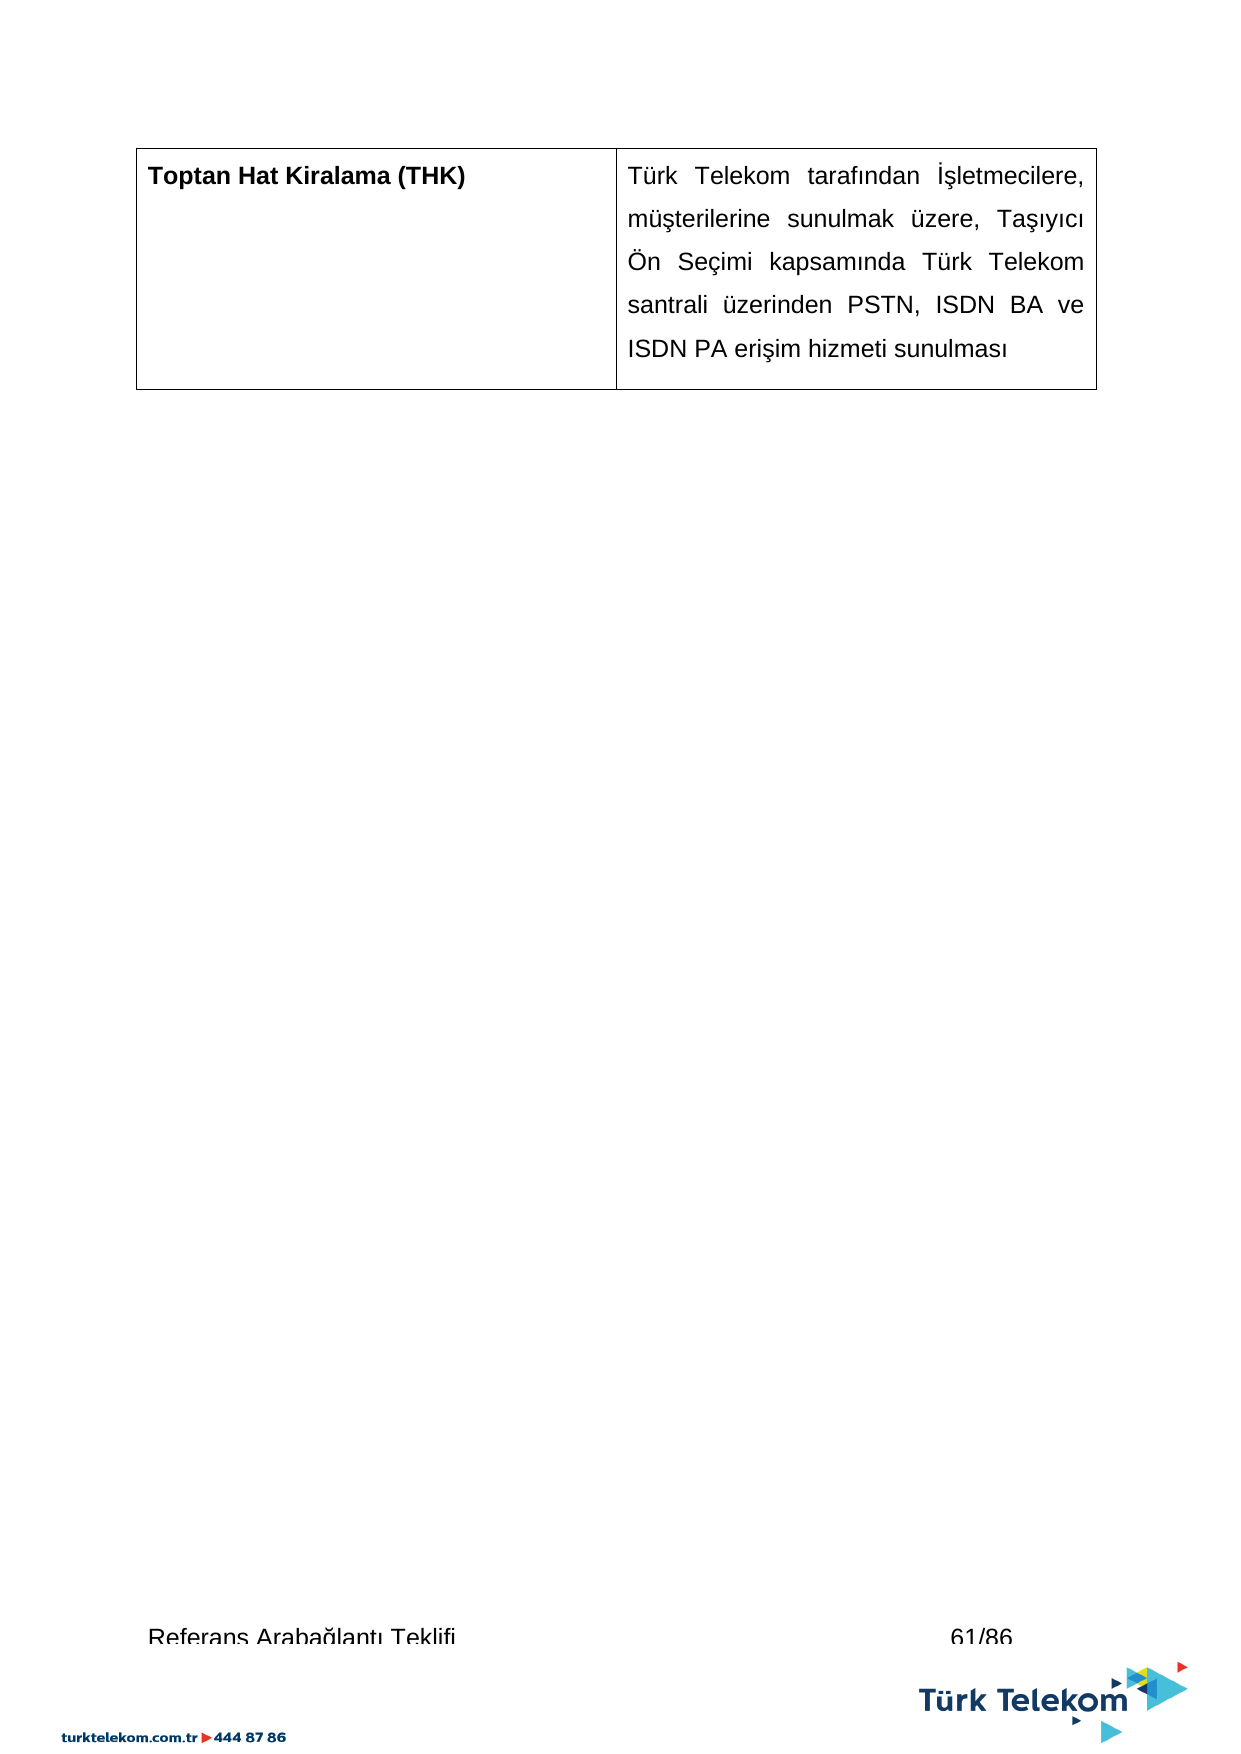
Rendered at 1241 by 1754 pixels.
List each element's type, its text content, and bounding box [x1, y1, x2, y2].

table_cell Toptan Hat Kiralama (THK) [137, 149, 616, 389]
table_cell Türk Telekom tarafından İşletmecilere, müşterilerine sunulmak üzere, Taşıyıcı Ön Seçimi kapsamında Türk Telekom santrali üzerinden PSTN, ISDN BA ve ISDN PA erişim hizmeti sunulması [617, 149, 1096, 389]
picture [17, 1644, 1219, 1751]
